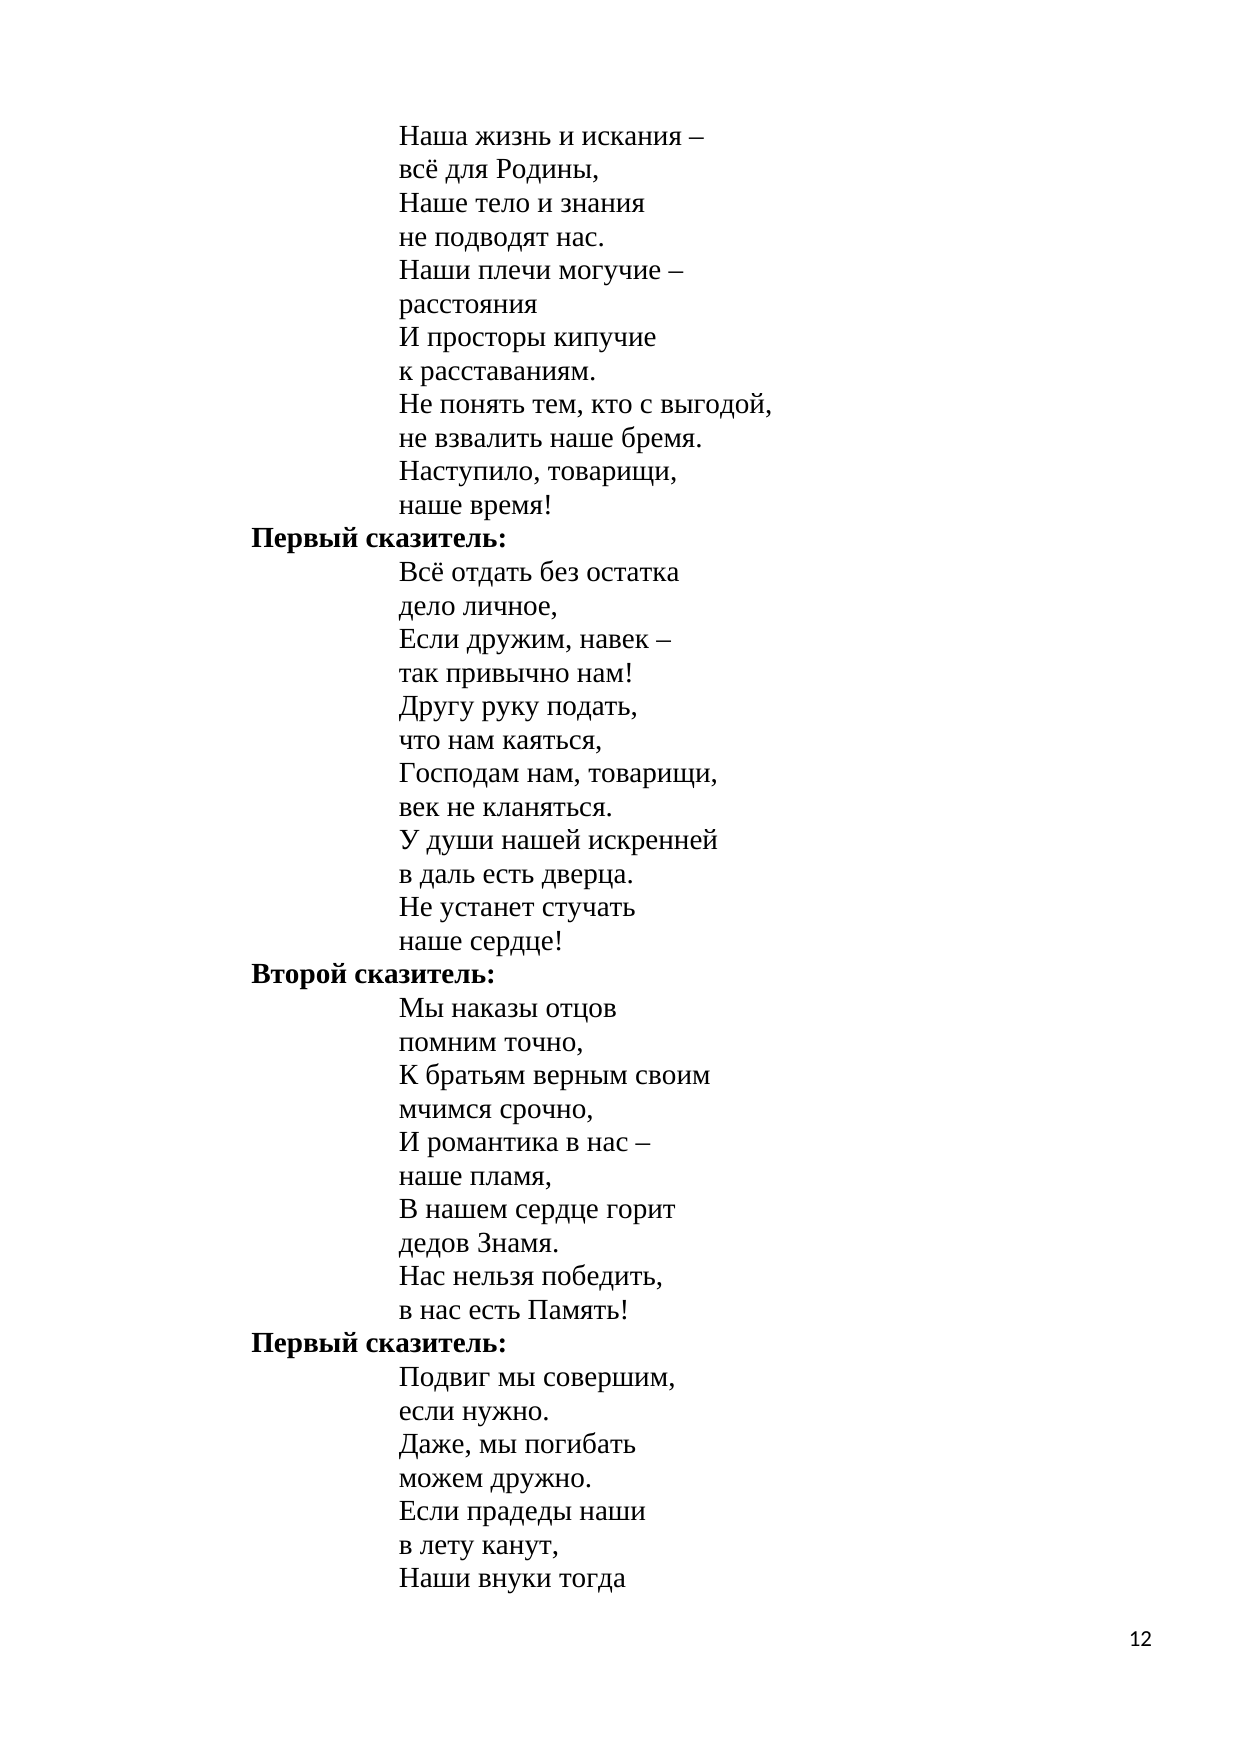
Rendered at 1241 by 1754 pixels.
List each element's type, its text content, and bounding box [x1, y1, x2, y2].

text И просторы кипучие [325, 319, 1152, 353]
text век не кланяться. [325, 789, 1152, 822]
text дедов Знамя. [325, 1225, 1152, 1258]
text расстояния [325, 286, 1152, 319]
text в лету канут, [325, 1527, 1152, 1560]
text если нужно. [325, 1393, 1152, 1426]
text что нам каяться, [325, 722, 1152, 755]
text так привычно нам! [325, 655, 1152, 688]
text мчимся срочно, [325, 1091, 1152, 1124]
text И романтика в нас – [325, 1124, 1152, 1158]
text Наступило, товарищи, [325, 453, 1152, 487]
text Подвиг мы совершим, [325, 1359, 1152, 1393]
text можем дружно. [325, 1460, 1152, 1493]
text Первый сказитель: [177, 1326, 1152, 1359]
text Всё отдать без остатка [325, 554, 1152, 588]
text Господам нам, товарищи, [325, 755, 1152, 789]
text Другу руку подать, [325, 688, 1152, 722]
text к расставаниям. [325, 353, 1152, 386]
text Мы наказы отцов [325, 990, 1152, 1024]
text в даль есть дверца. [325, 856, 1152, 889]
text В нашем сердце горит [325, 1191, 1152, 1225]
text Если прадеды наши [325, 1493, 1152, 1527]
text наше время! [325, 487, 1152, 521]
text помним точно, [325, 1024, 1152, 1057]
text К братьям верным своим [325, 1057, 1152, 1091]
text всё для Родины, [325, 152, 1152, 185]
text Наши плечи могучие – [325, 252, 1152, 286]
text У души нашей искренней [325, 822, 1152, 856]
text Первый сказитель: [177, 521, 1152, 554]
text Даже, мы погибать [325, 1426, 1152, 1460]
text в нас есть Память! [324, 1292, 1152, 1326]
text не подводят нас. [325, 219, 1152, 252]
text Нас нельзя победить, [325, 1258, 1152, 1292]
text Не понять тем, кто с выгодой, [325, 386, 1152, 420]
text Не устанет стучать [325, 889, 1152, 923]
text не взвалить наше бремя. [325, 420, 1152, 453]
text наше сердце! [325, 923, 1152, 957]
text Если дружим, навек – [325, 621, 1152, 655]
text Наше тело и знания [325, 185, 1152, 219]
text наше пламя, [325, 1158, 1152, 1191]
text Наша жизнь и искания – [325, 118, 1152, 152]
text Второй сказитель: [177, 957, 1152, 990]
text дело личное, [325, 588, 1152, 621]
text Наши внуки тогда [325, 1560, 1152, 1594]
